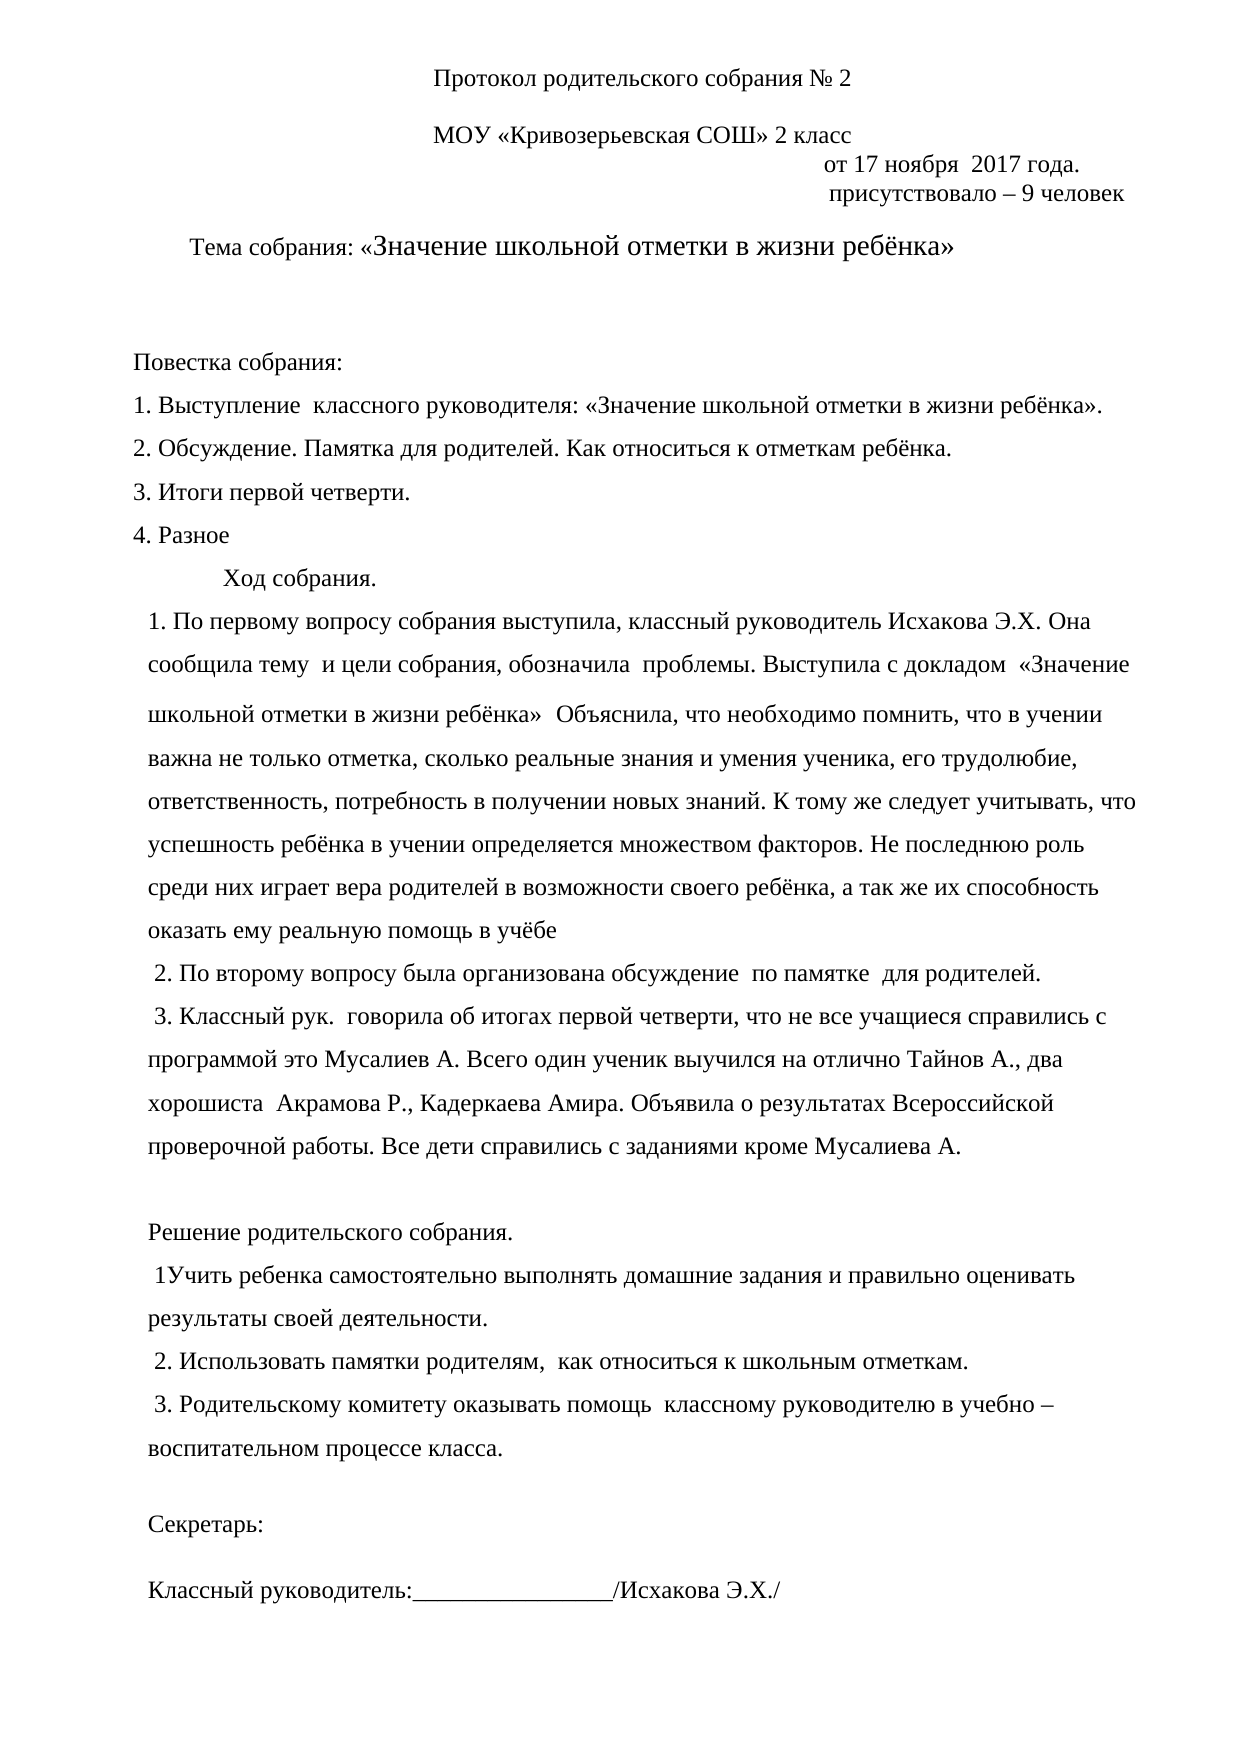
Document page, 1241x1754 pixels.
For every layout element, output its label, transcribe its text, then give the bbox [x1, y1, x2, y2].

text 2. Использовать памятки родителям, как относиться к школьным отметкам. [148, 1346, 1152, 1375]
text Протокол родительского собрания № 2 [133, 63, 1152, 92]
text 3. Классный рук. говорила об итогах первой четверти, что не все учащиеся справились с программой это Мусалиев А. Всего один ученик выучился на отлично Тайнов А., два хорошиста Акрамова Р., Кадеркаева Амира. Объявила о результатах Всероссийской проверочной работы. Все дети справились с заданиями кроме Мусалиева А. [148, 1001, 1152, 1159]
text 2. Обсуждение. Памятка для родителей. Как относиться к отметкам ребёнка. [133, 433, 1152, 462]
text 1. По первому вопросу собрания выступила, классный руководитель Исхакова Э.Х. Она сообщила тему и цели собрания, обозначила проблемы. Выступила с докладом «Значение школьной отметки в жизни ребёнка» Объяснила, что необходимо помнить, что в учении важна не только отметка, сколько реальные знания и умения ученика, его трудолюбие, ответственность, потребность в получении новых знаний. К тому же следует учитывать, что успешность ребёнка в учении определяется множеством факторов. Не последнюю роль среди них играет вера родителей в возможности своего ребёнка, а так же их способность оказать ему реальную помощь в учёбе [148, 606, 1152, 944]
text Тема собрания: «Значение школьной отметки в жизни ребёнка» [133, 228, 1152, 261]
text Секретарь: [148, 1509, 1152, 1537]
text присутствовало – 9 человек [133, 178, 1152, 207]
text от 17 ноября 2017 года. [133, 149, 1152, 178]
text 4. Разное [133, 520, 1152, 548]
text МОУ «Кривозерьевская СОШ» 2 класс [133, 121, 1152, 149]
text 1Учить ребенка самостоятельно выполнять домашние задания и правильно оценивать результаты своей деятельности. [148, 1260, 1152, 1332]
text 1. Выступление классного руководителя: «Значение школьной отметки в жизни ребёнка». [133, 390, 1152, 419]
text 3. Итоги первой четверти. [133, 477, 1152, 505]
text Классный руководитель:________________/Исхакова Э.Х./ [148, 1575, 1152, 1603]
text 2. По второму вопросу была организована обсуждение по памятке для родителей. [148, 958, 1152, 987]
text Повестка собрания: [133, 347, 1152, 376]
text Ход собрания. [148, 563, 1152, 592]
text 3. Родительскому комитету оказывать помощь классному руководителю в учебно – воспитательном процессе класса. [148, 1389, 1152, 1461]
text Решение родительского собрания. [148, 1217, 1152, 1246]
